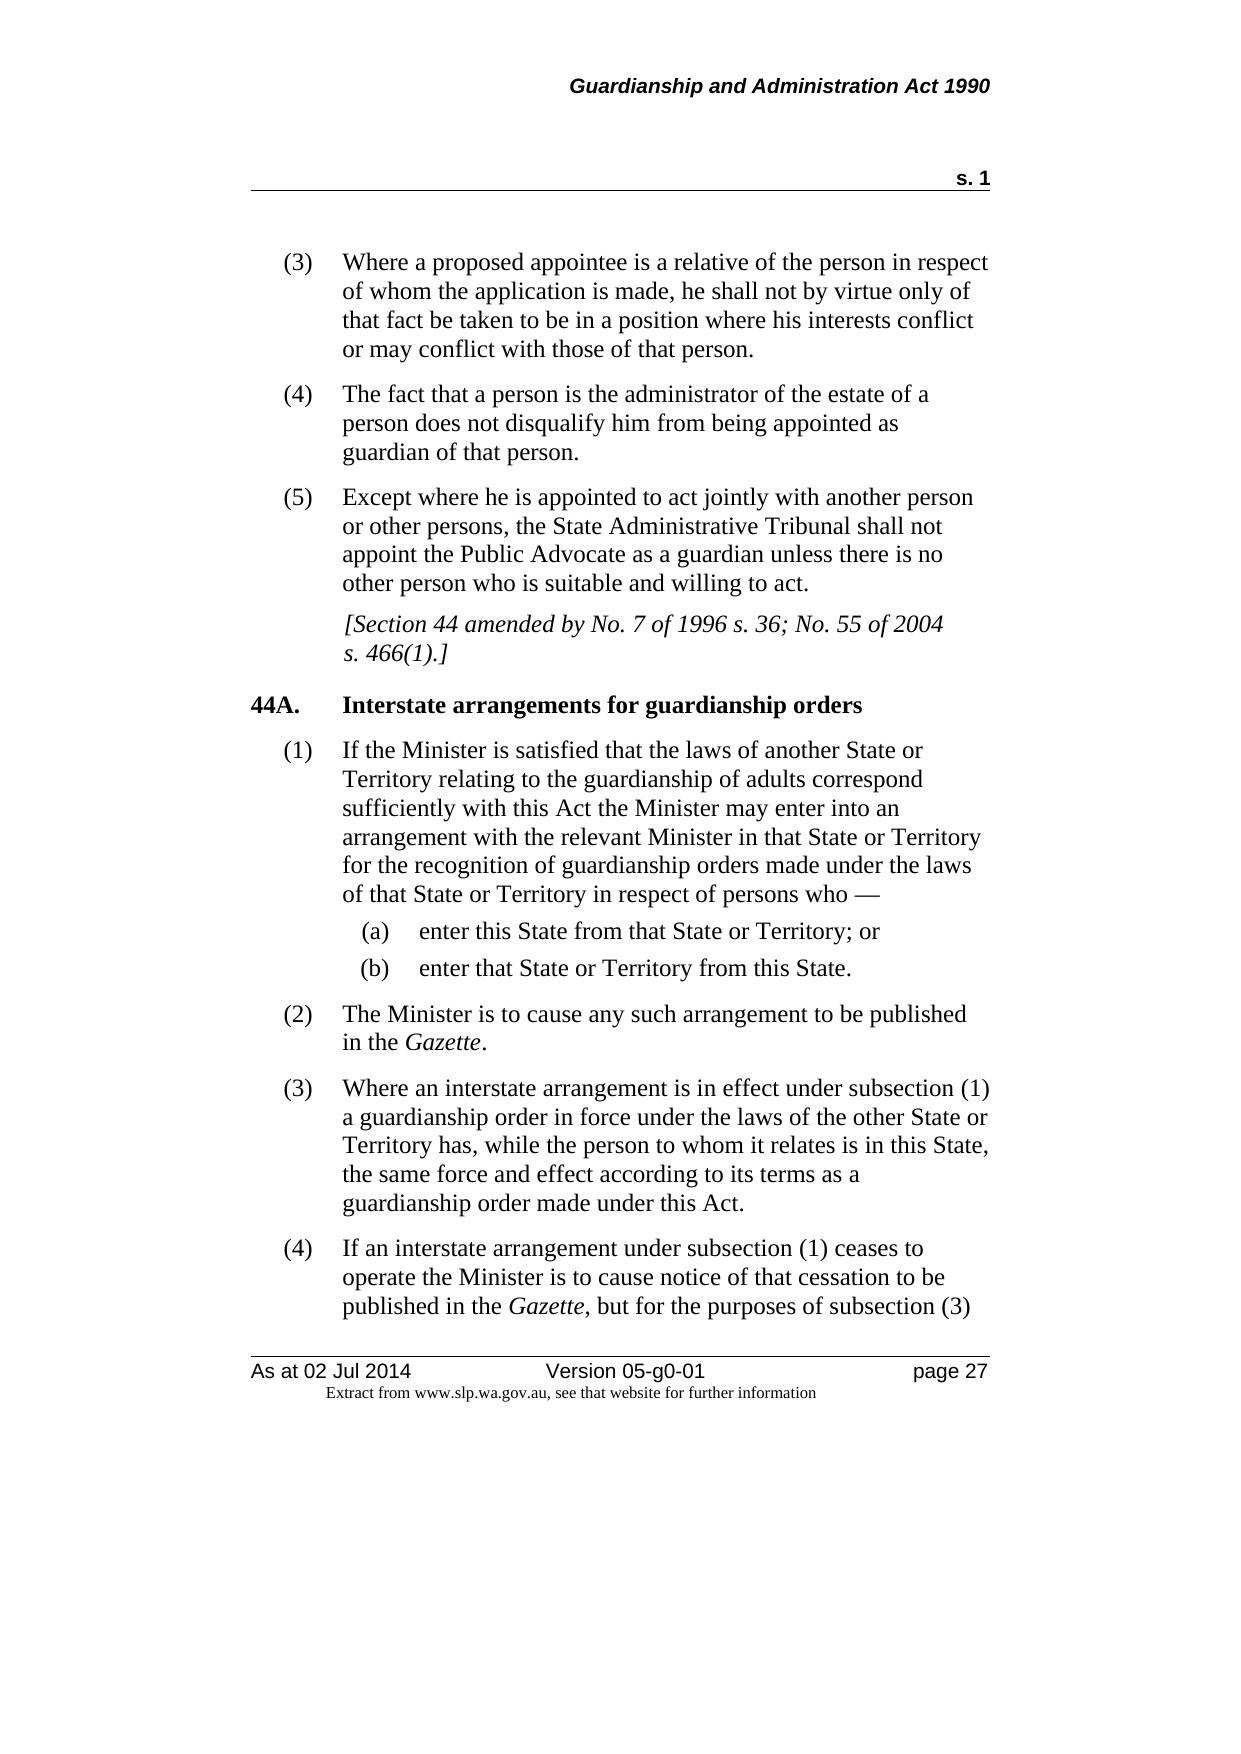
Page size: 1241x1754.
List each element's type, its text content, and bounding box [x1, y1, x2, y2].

text (1) If the Minister is satisfied that the laws of another State or Territory relating to the guardianship of adults correspond sufficiently with this Act the Minister may enter into an arrangement with the relevant Minister in that State or Territory for the recognition of guardianship orders made under the laws of that State or Territory in respect of persons who — [251, 735, 990, 908]
subtitle 44A. Interstate arrangements for guardianship orders [251, 690, 990, 719]
text [Section 44 amended by No. 7 of 1996 s. 36; No. 55 of 2004 s. 466(1).] [251, 609, 990, 667]
text (5) Except where he is appointed to act jointly with another person or other persons, the State Administrative Tribunal shall not appoint the Public Advocate as a guardian unless there is no other person who is suitable and willing to act. [251, 482, 990, 597]
text (a) enter this State from that State or Territory; or [251, 916, 990, 945]
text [251, 1233, 990, 1319]
text (2) The Minister is to cause any such arrangement to be published in the Gazette. [251, 999, 990, 1056]
text (b) enter that State or Territory from this State. [251, 953, 990, 982]
text (3) Where an interstate arrangement is in effect under subsection (1) a guardianship order in force under the laws of the other State or Territory has, while the person to whom it relates is in this State, the same force and effect according to its terms as a guardianship order made under this Act. [251, 1073, 990, 1217]
text (3) Where a proposed appointee is a relative of the person in respect of whom the application is made, he shall not by virtue only of that fact be taken to be in a position where his interests conflict or may conflict with those of that person. [251, 247, 990, 362]
text (4) The fact that a person is the administrator of the estate of a person does not disqualify him from being appointed as guardian of that person. [251, 379, 990, 465]
